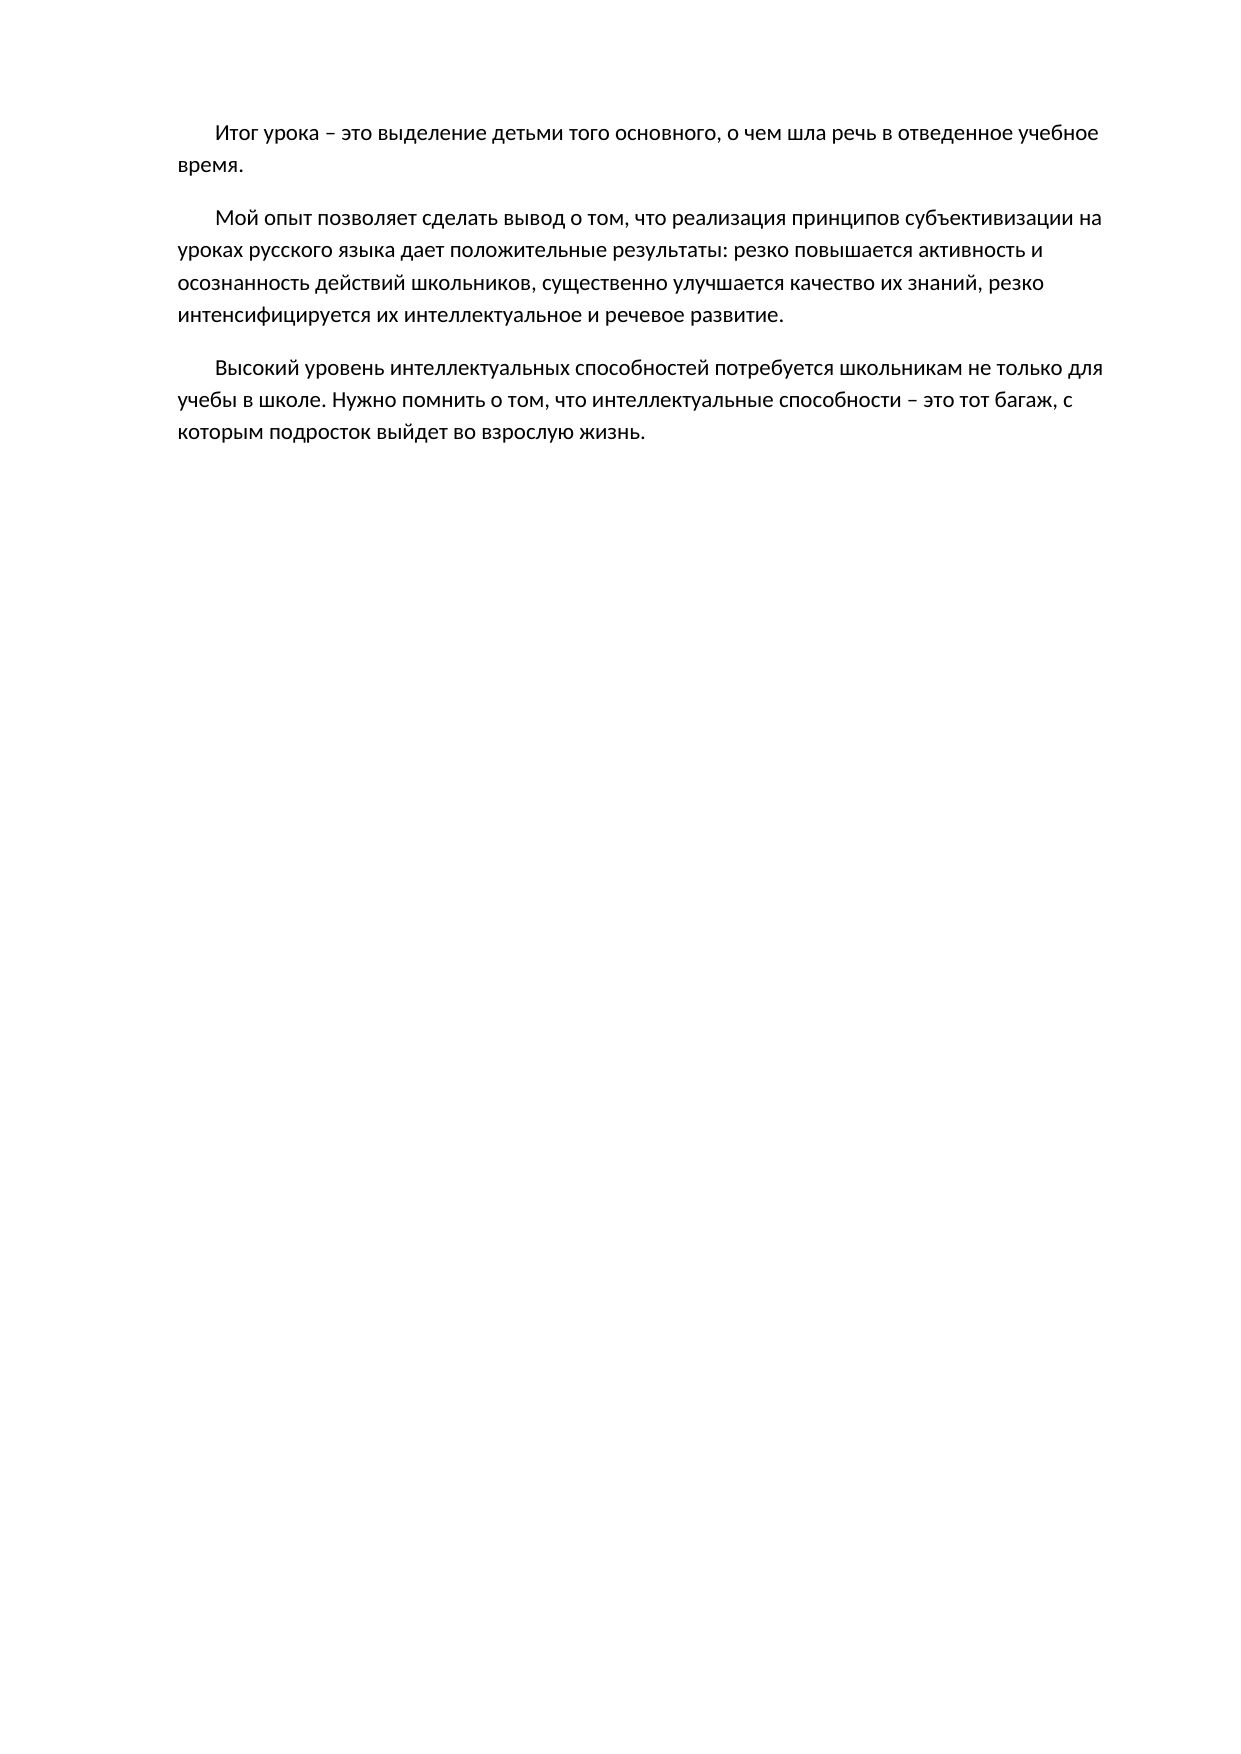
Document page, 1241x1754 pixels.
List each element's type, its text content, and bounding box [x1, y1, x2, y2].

text Мой опыт позволяет сделать вывод о том, что реализация принципов субъективизации на уроках русского языка дает положительные результаты: резко повышается активность и осознанность действий школьников, существенно улучшается качество их знаний, резко интенсифицируется их интеллектуальное и речевое развитие. [177, 203, 1152, 328]
text Итог урока – это выделение детьми того основного, о чем шла речь в отведенное учебное время. [177, 118, 1152, 178]
text Высокий уровень интеллектуальных способностей потребуется школьникам не только для учебы в школе. Нужно помнить о том, что интеллектуальные способности – это тот багаж, с которым подросток выйдет во взрослую жизнь. [177, 353, 1152, 445]
